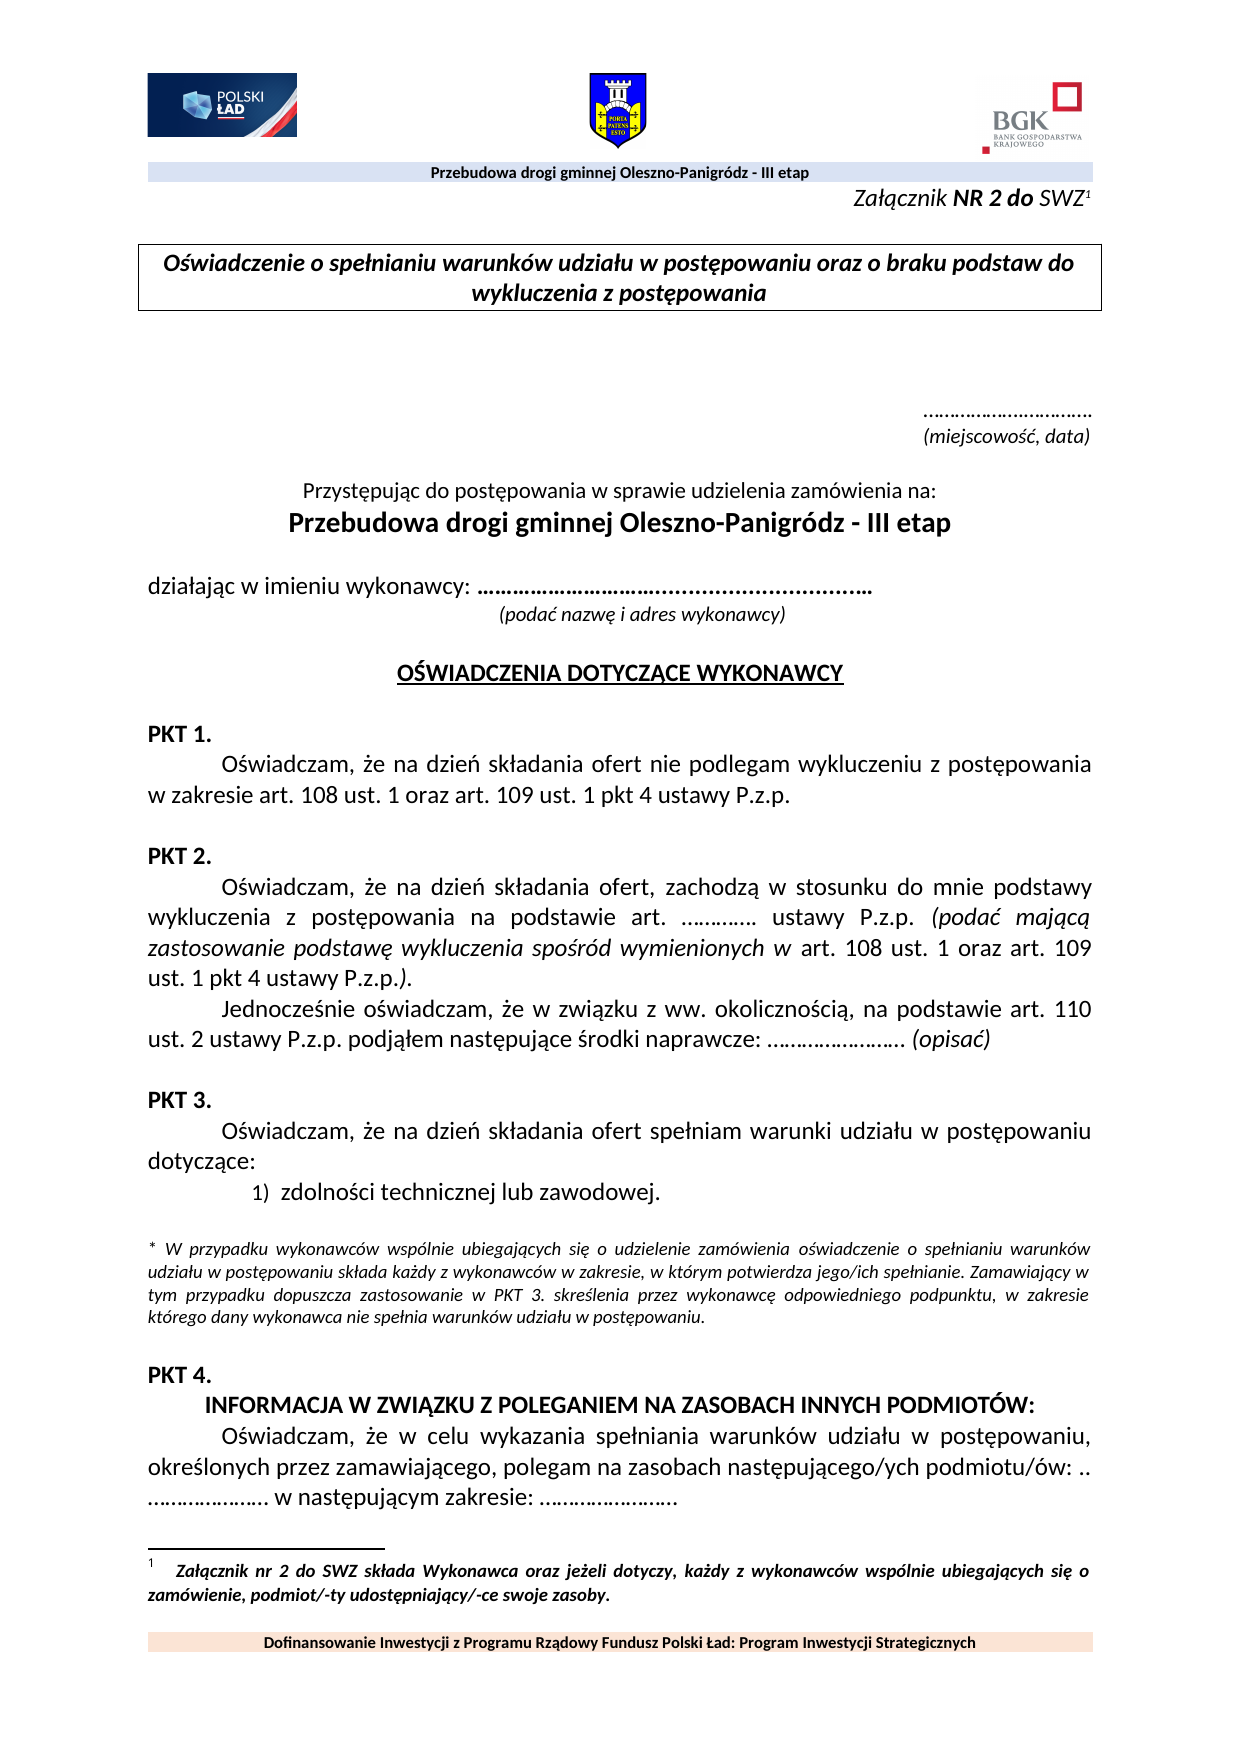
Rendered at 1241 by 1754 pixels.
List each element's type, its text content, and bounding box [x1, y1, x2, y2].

text (miejscowość, data) [148, 423, 1093, 448]
text PKT 1. [148, 718, 1093, 748]
text Oświadczam, że na dzień składania ofert nie podlegam wykluczeniu z postępowania w zakresie art. 108 ust. 1 oraz art. 109 ust. 1 pkt 4 ustawy P.z.p. [148, 748, 1093, 809]
text Oświadczam, że na dzień składania ofert spełniam warunki udziału w postępowaniu dotyczące: [148, 1115, 1093, 1176]
text PKT 2. [148, 840, 1093, 871]
text (podać nazwę i adres wykonawcy) [148, 601, 1093, 626]
text Oświadczenie o spełnianiu warunków udziału w postępowaniu oraz o braku podstaw do wykluczenia z postępowania [139, 245, 1101, 310]
text OŚWIADCZENIA DOTYCZĄCE WYKONAWCY [148, 657, 1093, 687]
text * W przypadku wykonawców wspólnie ubiegających się o udzielenie zamówienia oświadczenie o spełnianiu warunków udziału w postępowaniu składa każdy z wykonawców w zakresie, w którym potwierdza jego/ich spełnianie. Zamawiający w tym przypadku dopuszcza zastosowanie w PKT 3. skreślenia przez wykonawcę odpowiedniego podpunktu, w zakresie którego dany wykonawca nie spełnia warunków udziału w postępowaniu. [148, 1237, 1093, 1328]
text PKT 3. [148, 1084, 1093, 1115]
text Przystępując do postępowania w sprawie udzielenia zamówienia na: [148, 476, 1093, 504]
text ……………….…………. [148, 395, 1093, 423]
text Oświadczam, że w celu wykazania spełniania warunków udziału w postępowaniu, określonych przez zamawiającego, polegam na zasobach następującego/ych podmiotu/ów: ..………………… w następującym zakresie: …………………… [148, 1420, 1093, 1512]
list zdolności technicznej lub zawodowej. [251, 1176, 1093, 1206]
text Oświadczam, że na dzień składania ofert, zachodzą w stosunku do mnie podstawy wykluczenia z postępowania na podstawie art. …………. ustawy P.z.p. (podać mającą zastosowanie podstawę wykluczenia spośród wymienionych w art. 108 ust. 1 oraz art. 109 ust. 1 pkt 4 ustawy P.z.p.). [148, 871, 1093, 993]
text Przebudowa drogi gminnej Oleszno-Panigródz - III etap [148, 504, 1093, 540]
text PKT 4. [148, 1359, 1093, 1389]
text Jednocześnie oświadczam, że w związku z ww. okolicznością, na podstawie art. 110 ust. 2 ustawy P.z.p. podjąłem następujące środki naprawcze: …………………… (opisać) [148, 993, 1093, 1054]
text INFORMACJA W ZWIĄZKU Z POLEGANIEM NA ZASOBACH INNYCH PODMIOTÓW: [148, 1389, 1093, 1420]
text Załącznik NR 2 do SWZ [148, 182, 1093, 213]
text działając w imieniu wykonawcy: …………………………..............................… [148, 571, 1093, 601]
